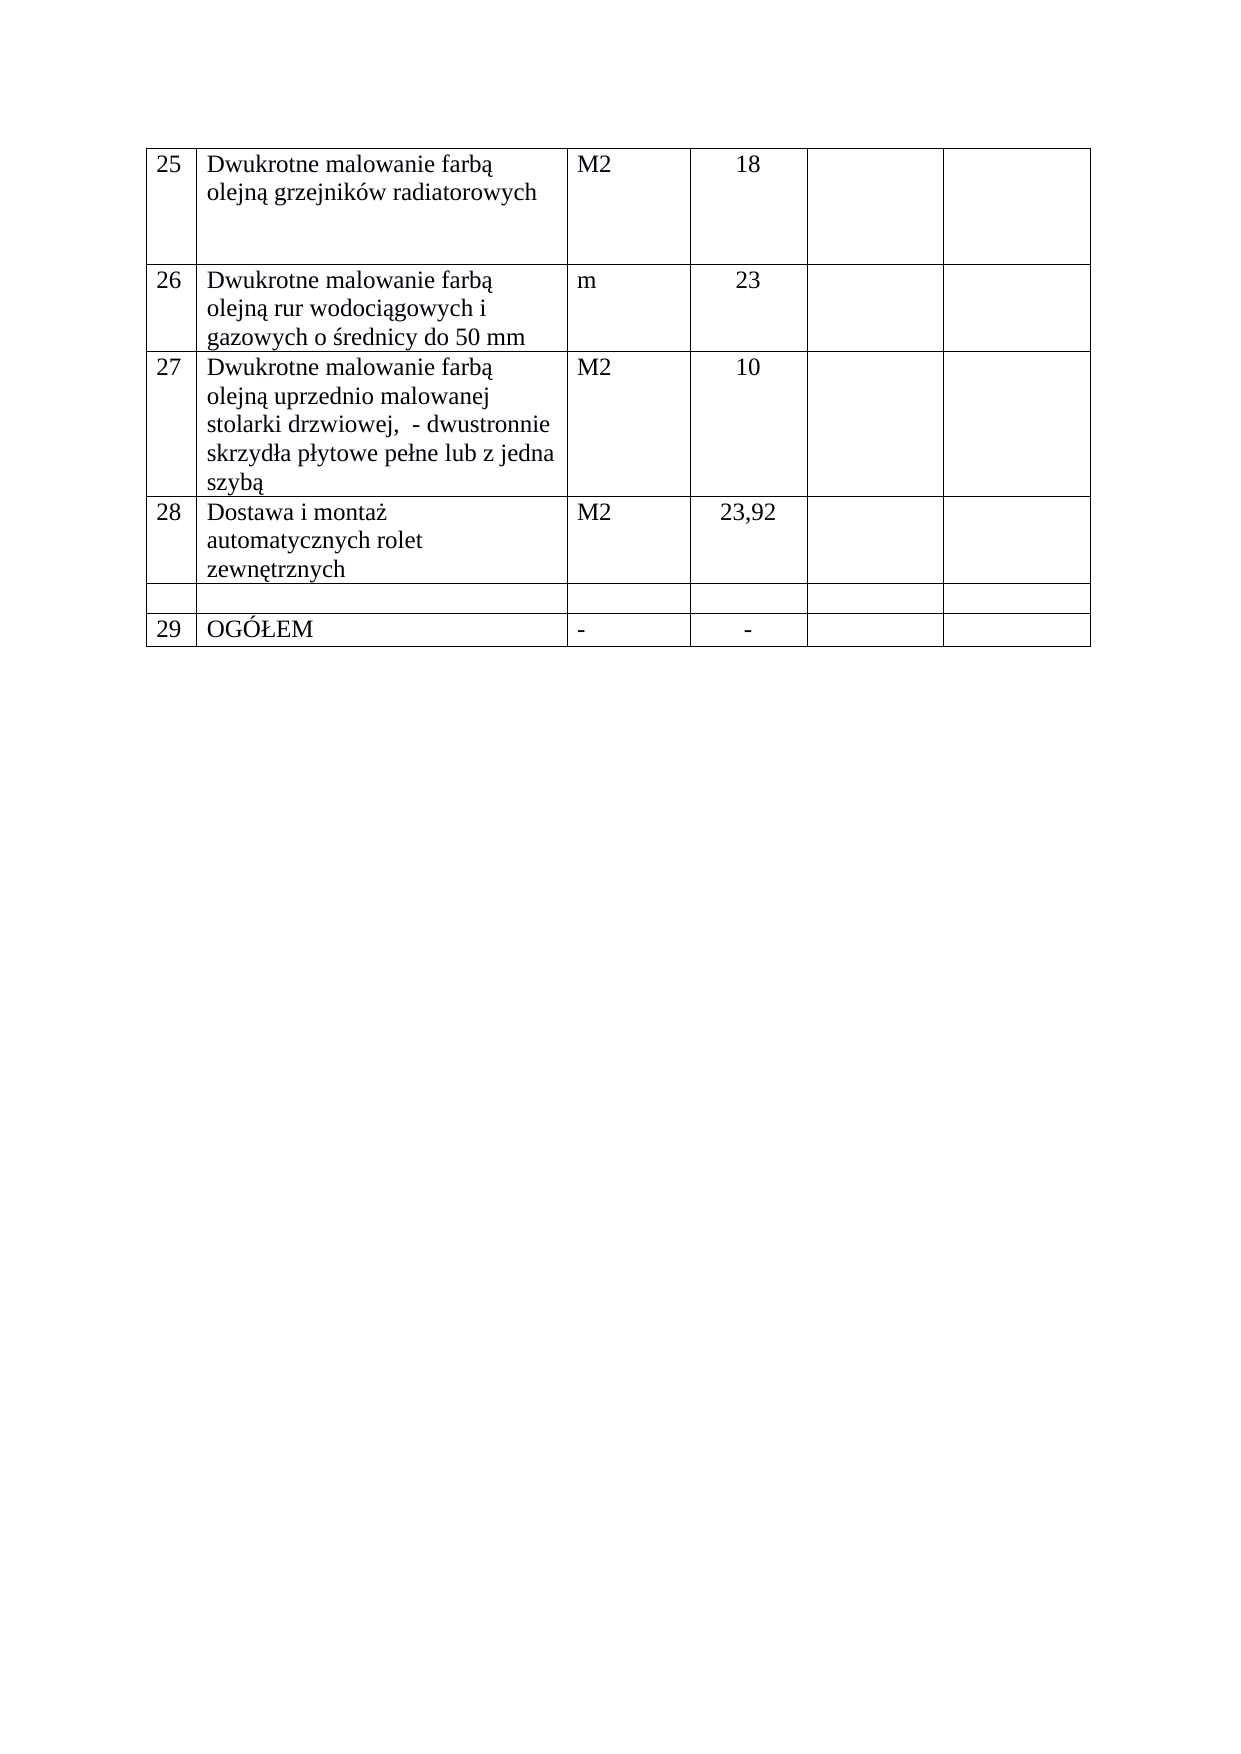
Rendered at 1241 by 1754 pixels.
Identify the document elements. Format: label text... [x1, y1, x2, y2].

table_cell [944, 497, 1090, 583]
table_cell - [691, 614, 807, 646]
table_cell Dostawa i montaż automatycznych rolet zewnętrznych [197, 497, 567, 583]
table_cell 28 [147, 497, 196, 583]
table_cell m [568, 265, 690, 351]
table_cell [808, 584, 943, 613]
table_cell [944, 352, 1090, 496]
table_cell M2 [568, 149, 690, 264]
table_cell [808, 149, 943, 264]
table_cell [808, 352, 943, 496]
table_cell Dwukrotne malowanie farbą olejną uprzednio malowanej stolarki drzwiowej, - dwustronnie skrzydła płytowe pełne lub z jedna szybą [197, 352, 567, 496]
table_cell [691, 584, 807, 613]
table_cell Dwukrotne malowanie farbą olejną grzejników radiatorowych [197, 149, 567, 264]
table_cell M2 [568, 352, 690, 496]
table_cell [944, 584, 1090, 613]
table_cell [808, 614, 943, 646]
table_cell OGÓŁEM [197, 614, 567, 646]
table_cell 23,92 [691, 497, 807, 583]
table_cell 18 [691, 149, 807, 264]
table_cell [944, 149, 1090, 264]
table_cell [808, 265, 943, 351]
table_cell 23 [691, 265, 807, 351]
table_cell 10 [691, 352, 807, 496]
table_cell 25 [147, 149, 196, 264]
table_cell Dwukrotne malowanie farbą olejną rur wodociągowych i gazowych o średnicy do 50 mm [197, 265, 567, 351]
table_cell [147, 584, 196, 613]
table_cell [944, 265, 1090, 351]
table_cell M2 [568, 497, 690, 583]
table_cell [944, 614, 1090, 646]
table_cell [568, 584, 690, 613]
table_cell [197, 584, 567, 613]
table_cell 27 [147, 352, 196, 496]
table_cell [808, 497, 943, 583]
table_cell 29 [147, 614, 196, 646]
table_cell 26 [147, 265, 196, 351]
table_cell - [568, 614, 690, 646]
